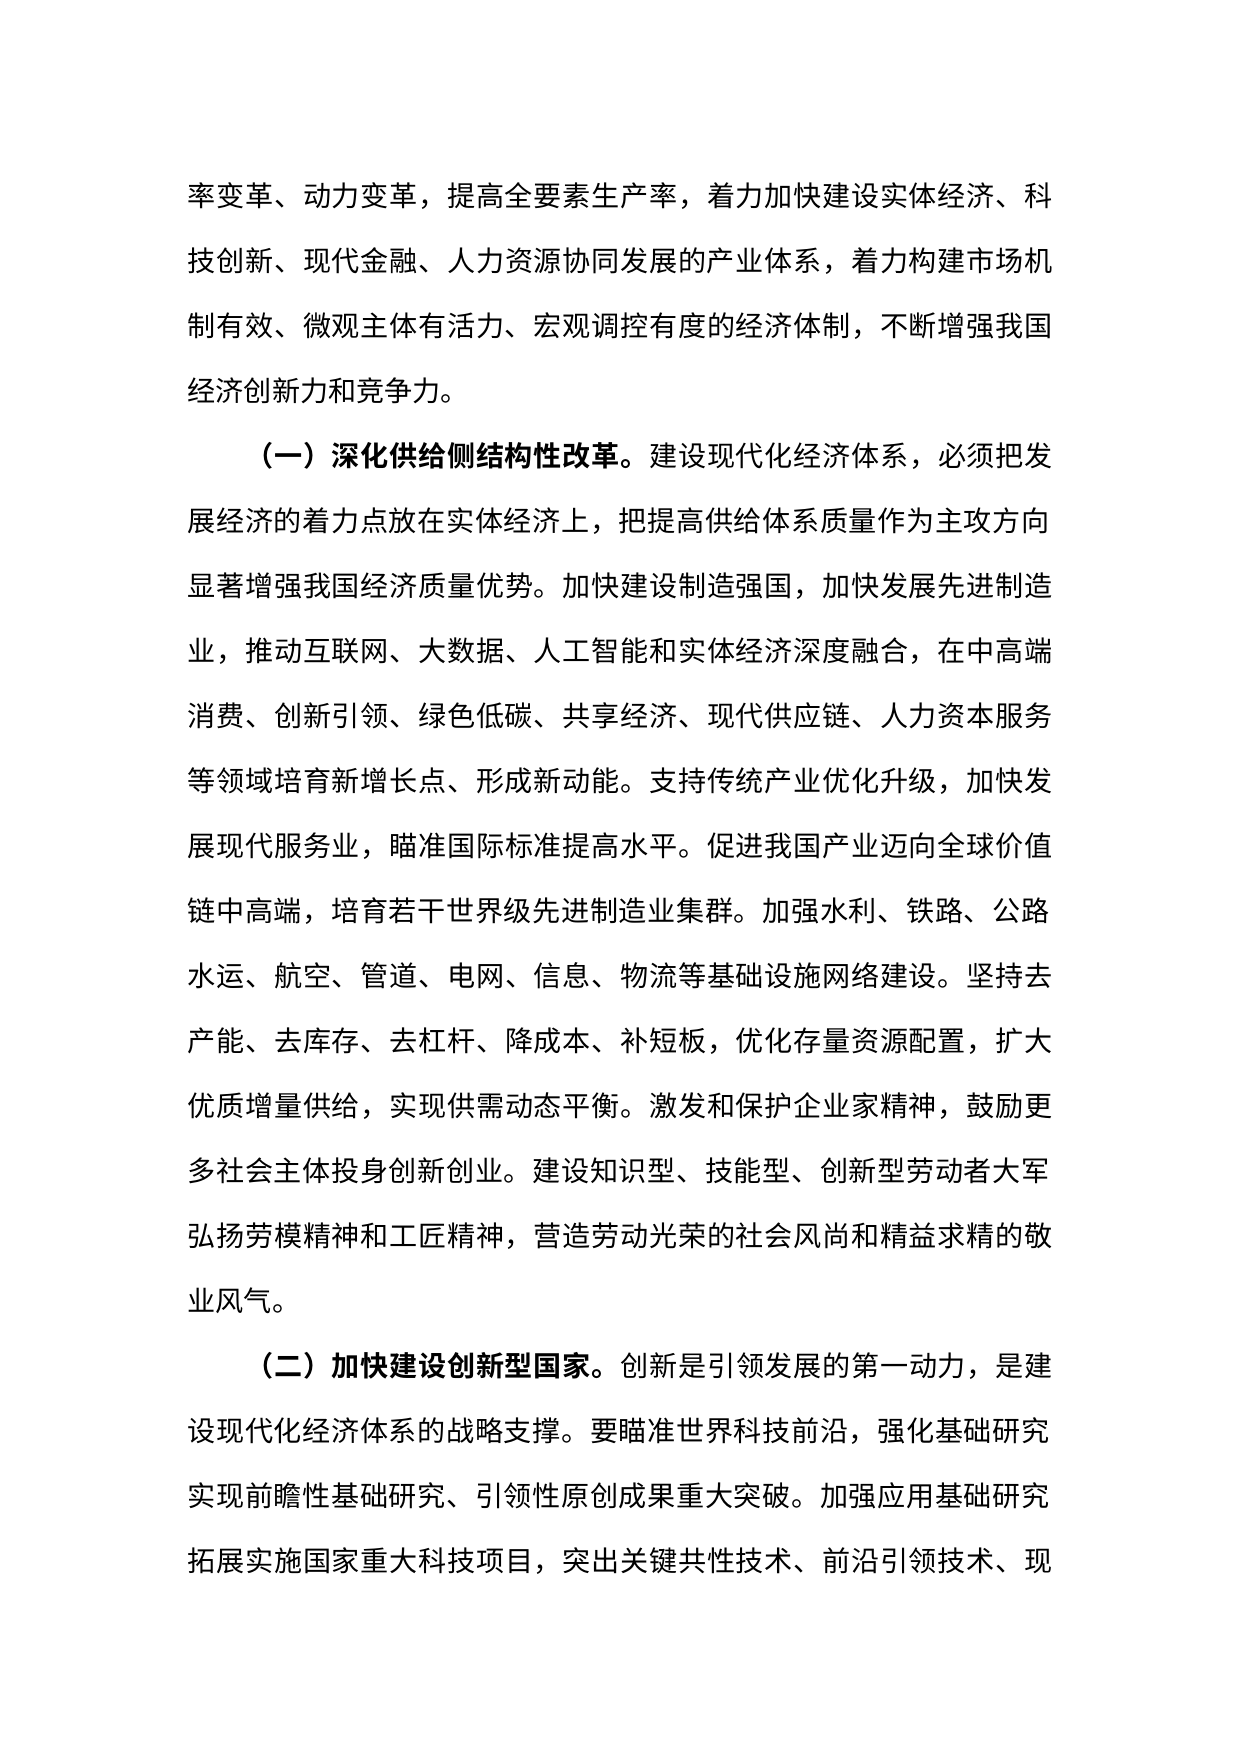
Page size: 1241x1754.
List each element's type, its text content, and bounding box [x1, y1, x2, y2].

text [187, 1332, 1053, 1592]
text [187, 162, 1053, 422]
text （一）深化供给侧结构性改革。建设现代化经济体系，必须把发展经济的着力点放在实体经济上，把提高供给体系质量作为主攻方向，显著增强我国经济质量优势。加快建设制造强国，加快发展先进制造业，推动互联网、大数据、人工智能和实体经济深度融合，在中高端消费、创新引领、绿色低碳、共享经济、现代供应链、人力资本服务等领域培育新增长点、形成新动能。支持传统产业优化升级，加快发展现代服务业，瞄准国际标准提高水平。促进我国产业迈向全球价值链中高端，培育若干世界级先进制造业集群。加强水利、铁路、公路、水运、航空、管道、电网、信息、物流等基础设施网络建设。坚持去产能、去库存、去杠杆、降成本、补短板，优化存量资源配置，扩大优质增量供给，实现供需动态平衡。激发和保护企业家精神，鼓励更多社会主体投身创新创业。建设知识型、技能型、创新型劳动者大军，弘扬劳模精神和工匠精神，营造劳动光荣的社会风尚和精益求精的敬业风气。 [187, 422, 1053, 1332]
